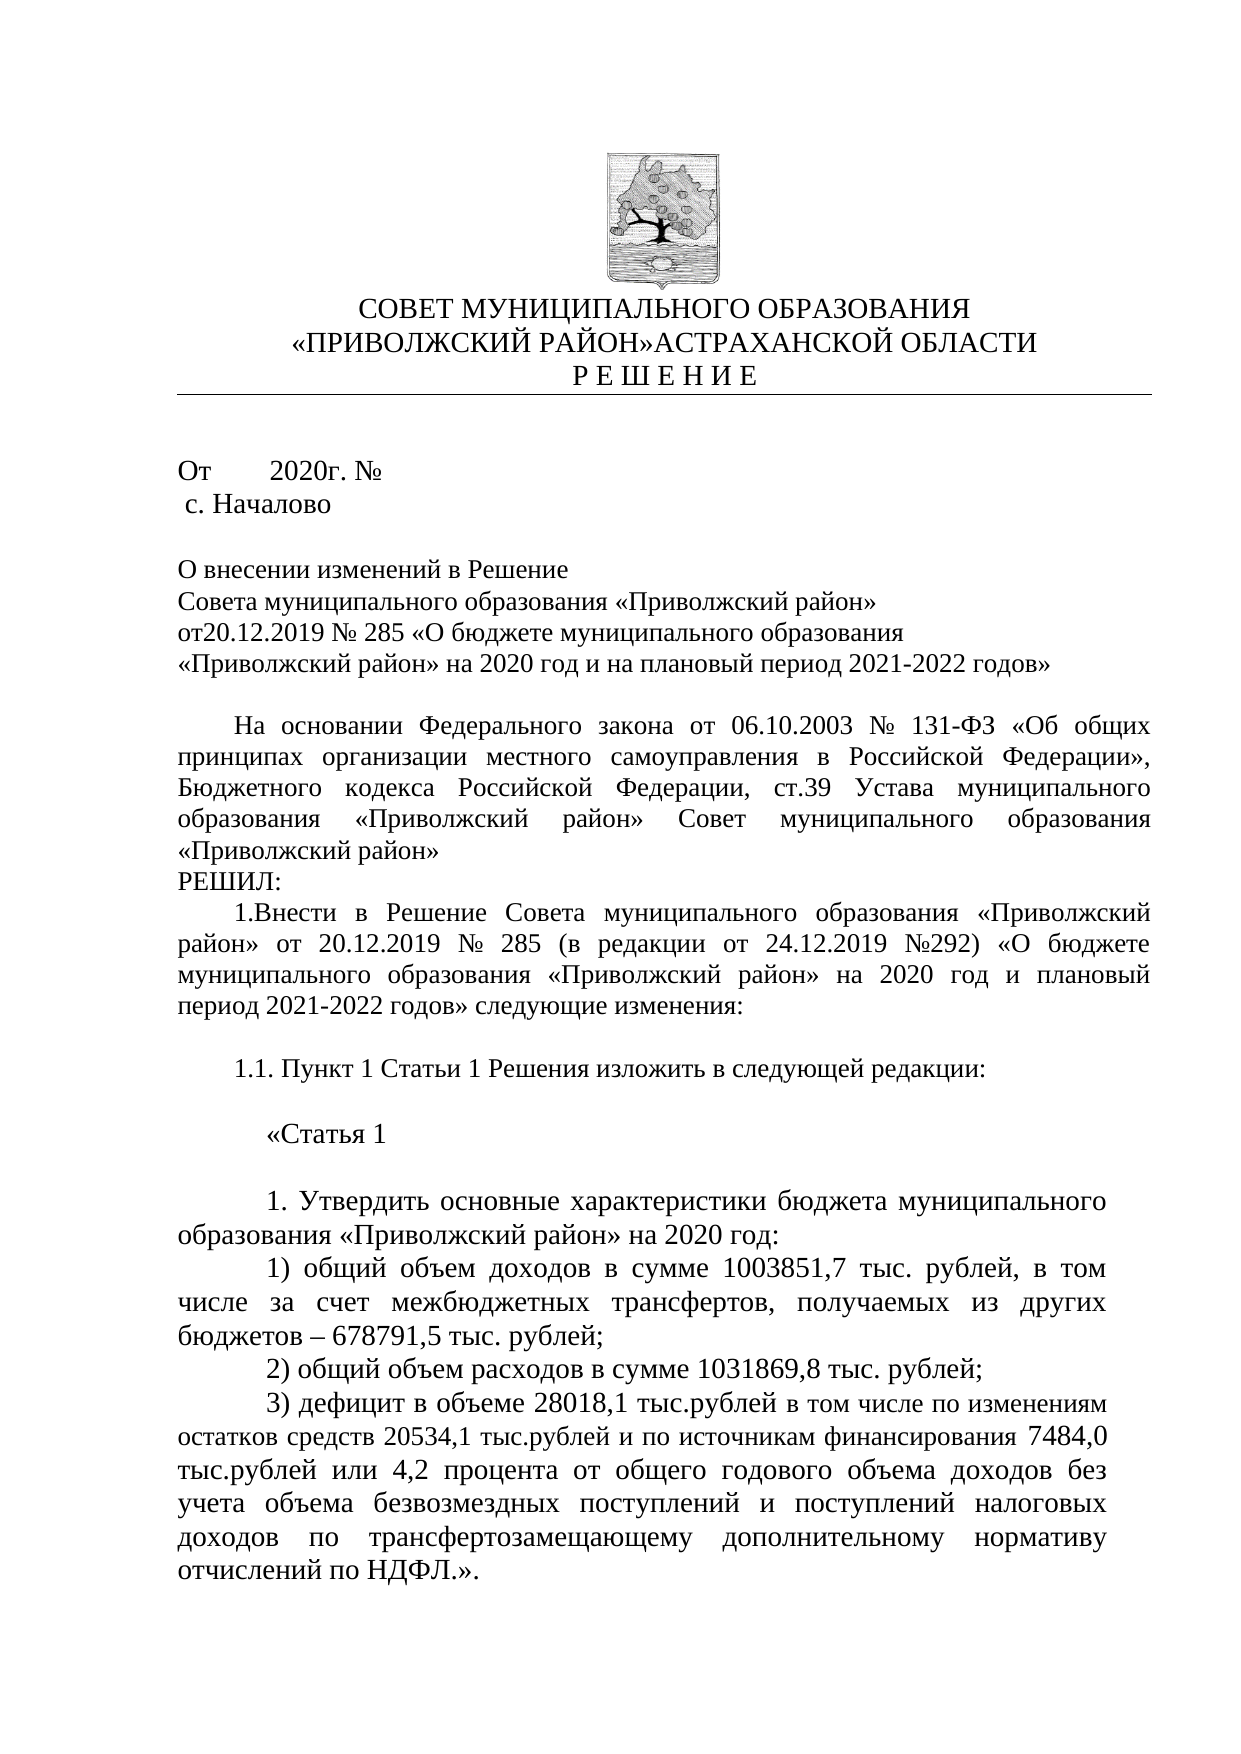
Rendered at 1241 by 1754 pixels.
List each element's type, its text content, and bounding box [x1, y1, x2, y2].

text От 2020г. № [177, 453, 1152, 486]
text 1. Утвердить основные характеристики бюджета муниципального образования «Приволжский район» на 2020 год: [177, 1183, 1107, 1251]
text Р Е Ш Е Н И Е [177, 358, 1152, 394]
text 1.Внести в Решение Совета муниципального образования «Приволжский район» от 20.12.2019 № 285 (в редакции от 24.12.2019 №292) «О бюджете муниципального образования «Приволжский район» на 2020 год и плановый период 2021-2022 годов» следующие изменения: [177, 896, 1152, 1021]
text РЕШИЛ: [177, 865, 1152, 896]
text СОВЕТ МУНИЦИПАЛЬНОГО ОБРАЗОВАНИЯ [177, 291, 1152, 325]
text 3) дефицит в объеме 28018,1 тыс.рублей в том числе по изменениям остатков средств 20534,1 тыс.рублей и по источникам финансирования 7484,0 тыс.рублей или 4,2 процента от общего годового объема доходов без учета объема безвозмездных поступлений и поступлений налоговых доходов по трансфертозамещающему дополнительному нормативу отчислений по НДФЛ.». [177, 1385, 1107, 1586]
text от20.12.2019 № 285 «О бюджете муниципального образования [177, 616, 1152, 647]
text 1) общий объем доходов в сумме 1003851,7 тыс. рублей, в том числе за счет межбюджетных трансфертов, получаемых из других бюджетов – 678791,5 тыс. рублей; [177, 1251, 1107, 1351]
text «ПРИВОЛЖСКИЙ РАЙОН»АСТРАХАНСКОЙ ОБЛАСТИ [177, 325, 1152, 358]
text «Статья 1 [177, 1116, 1107, 1150]
text О внесении изменений в Решение [177, 553, 1152, 584]
text 1.1. Пункт 1 Статьи 1 Решения изложить в следующей редакции: [177, 1052, 1152, 1083]
text 2) общий объем расходов в сумме 1031869,8 тыс. рублей; [177, 1351, 1107, 1385]
picture [602, 149, 727, 292]
text с. Началово [177, 486, 1152, 520]
text Совета муниципального образования «Приволжский район» [177, 584, 1152, 616]
text «Приволжский район» на 2020 год и на плановый период 2021-2022 годов» [177, 647, 1152, 678]
text На основании Федерального закона от 06.10.2003 № 131-ФЗ «Об общих принципах организации местного самоуправления в Российской Федерации», Бюджетного кодекса Российской Федерации, ст.39 Устава муниципального образования «Приволжский район» Совет муниципального образования «Приволжский район» [177, 709, 1152, 865]
